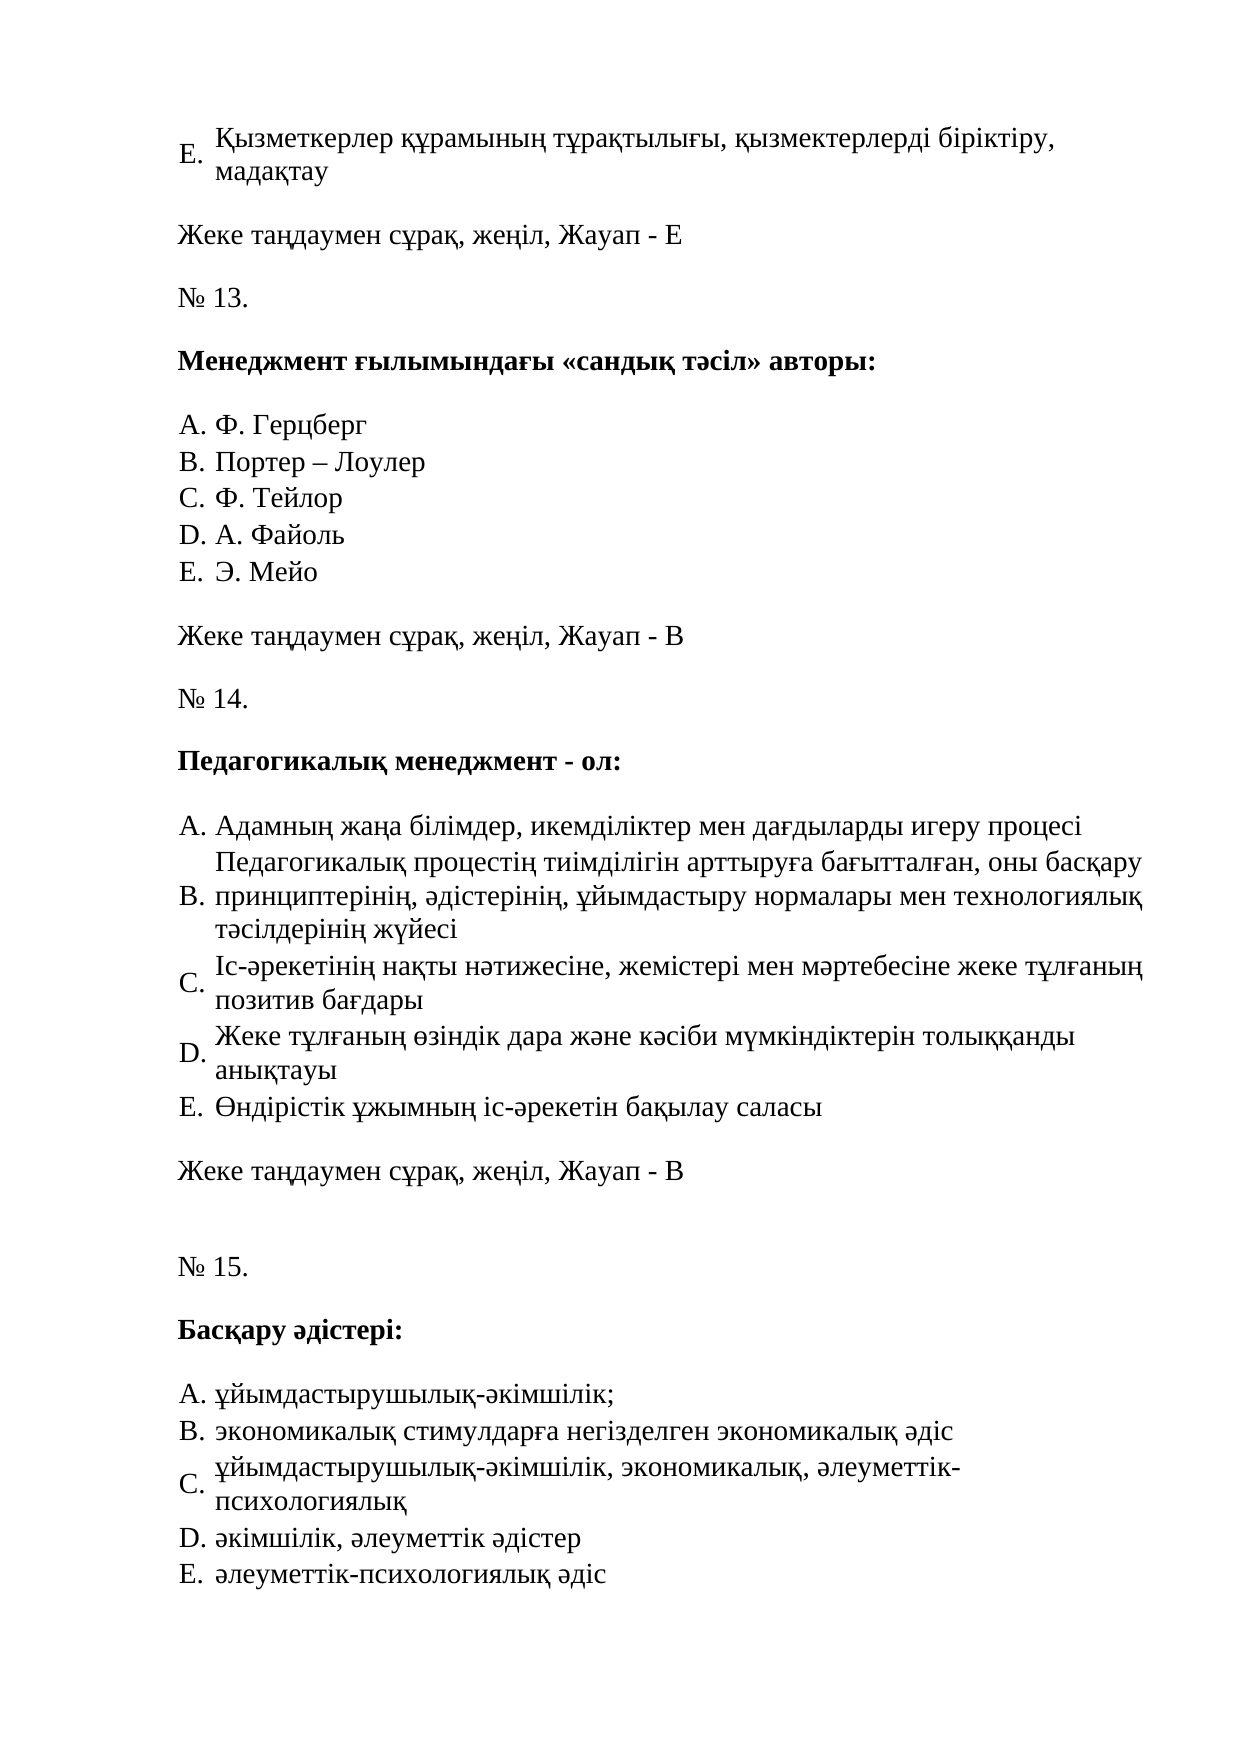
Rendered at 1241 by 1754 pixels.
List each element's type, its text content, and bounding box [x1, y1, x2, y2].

table_cell А. Файоль [214, 516, 432, 552]
table_cell C. [177, 479, 213, 516]
table_cell E. [177, 1087, 213, 1124]
table_header Адамның жаңа білімдер, икемділіктер мен дағдыларды игеру процесі [214, 806, 1152, 843]
table_cell B. [177, 1411, 213, 1448]
table_cell B. [177, 442, 213, 479]
table_cell C. [177, 947, 213, 1017]
table_header A. [177, 1375, 213, 1411]
table_cell Ф. Тейлор [214, 479, 432, 516]
table_cell E. [177, 1555, 213, 1591]
table_cell Өндірістік ұжымның іс-әрекетін бақылау саласы [214, 1087, 1152, 1124]
table_cell ұйымдacтырушылық-әкiмшiлiк, экoнoмикaлық, әлeумeттiк-пcиxoлoгиялық [214, 1448, 1152, 1518]
text Жеке таңдаумен сұрақ, жеңiл, Жауап - B [177, 618, 1152, 652]
table_header A. [177, 806, 213, 843]
table_cell C. [177, 1448, 213, 1518]
text № 14. [177, 681, 1152, 714]
text Педагогикалық менеджмент - ол: [177, 743, 1152, 777]
table_cell E. [177, 118, 213, 188]
table_cell D. [177, 516, 213, 552]
text № 15. [177, 1249, 1152, 1283]
table_header A. [177, 406, 213, 442]
table_cell Портер – Лоулер [214, 442, 432, 479]
table_cell B. [177, 843, 213, 947]
table_cell экoнoмикaлық cтимулдaрғa нeгiздeлгeн экoнoмикaлық әдic [214, 1411, 1152, 1448]
table_header Ф. Герцберг [214, 406, 432, 442]
table_header ұйымдacтырушылық-әкiмшiлiк; [214, 1375, 1152, 1411]
text Жеке таңдаумен сұрақ, жеңiл, Жауап - B [177, 1153, 1152, 1186]
table_cell D. [177, 1017, 213, 1087]
table_cell Педагогикалық процестің тиімділігін арттыруға бағытталған, оны басқару принциптерінің, әдістерінің, ұйымдастыру нормалары мен технологиялық тәсілдерінің жүйесі [214, 843, 1152, 947]
table_cell Э. Мейо [214, 552, 432, 589]
table_cell Қызметкерлер құрамының тұрақтылығы, қызмектерлерді біріктіру, мадақтау [214, 118, 1152, 188]
text Жеке таңдаумен сұрақ, жеңiл, Жауап - E [177, 217, 1152, 251]
table_cell Жеке тұлғаның өзіндік дара және кәсіби мүмкіндіктерін толыққанды анықтауы [214, 1017, 1152, 1087]
text Менеджмент ғылымындағы «сандық тәсіл» авторы: [177, 343, 1152, 376]
text № 13. [177, 280, 1152, 314]
table_cell әкімшілік, әлeумeттiк әдicтeр [214, 1518, 1152, 1555]
table_cell Іс-әрекетінің нақты нәтижесіне, жемістері мен мәртебесіне жеке тұлғаның позитив бағдары [214, 947, 1152, 1017]
text Бacқaру әдicтeрi: [177, 1312, 1152, 1345]
table_cell әлeумeттiк-пcиxoлoгиялық әдic [214, 1555, 1152, 1591]
table_cell D. [177, 1518, 213, 1555]
table_cell E. [177, 552, 213, 589]
